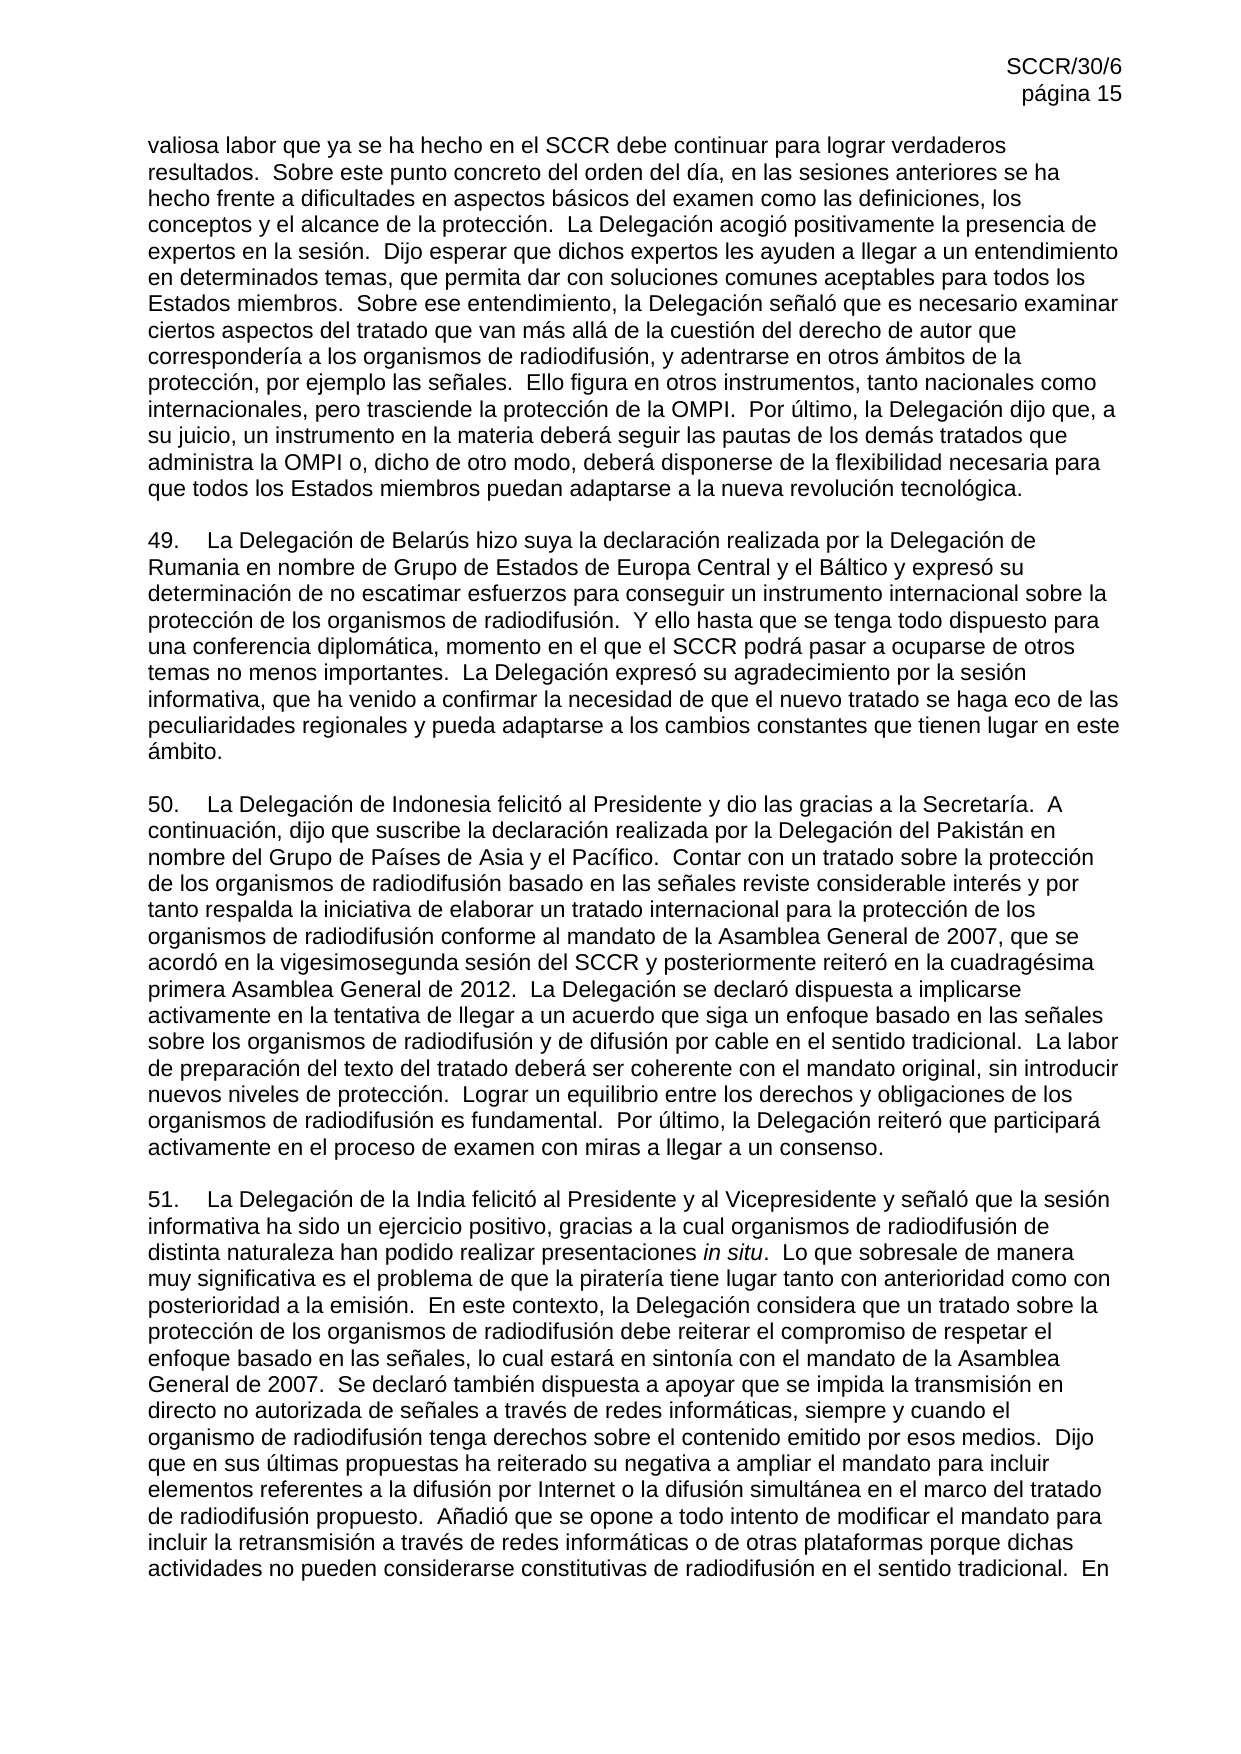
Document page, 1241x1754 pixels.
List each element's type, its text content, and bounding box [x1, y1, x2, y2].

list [148, 132, 1122, 501]
list La Delegación de Indonesia felicitó al Presidente y dio las gracias a la Secretaría. A continuación, dijo que suscribe la declaración realizada por la Delegación del Pakistán en nombre del Grupo de Países de Asia y el Pacífico. Contar con un tratado sobre la protección de los organismos de radiodifusión basado en las señales reviste considerable interés y por tanto respalda la iniciativa de elaborar un tratado internacional para la protección de los organismos de radiodifusión conforme al mandato de la Asamblea General de 2007, que se acordó en la vigesimosegunda sesión del SCCR y posteriormente reiteró en la cuadragésima primera Asamblea General de 2012. La Delegación se declaró dispuesta a implicarse activamente en la tentativa de llegar a un acuerdo que siga un enfoque basado en las señales sobre los organismos de radiodifusión y de difusión por cable en el sentido tradicional. La labor de preparación del texto del tratado deberá ser coherente con el mandato original, sin introducir nuevos niveles de protección. Lograr un equilibrio entre los derechos y obligaciones de los organismos de radiodifusión es fundamental. Por último, la Delegación reiteró que participará activamente en el proceso de examen con miras a llegar a un consenso. [148, 791, 1122, 1160]
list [148, 1186, 1122, 1582]
list La Delegación de Belarús hizo suya la declaración realizada por la Delegación de Rumania en nombre de Grupo de Estados de Europa Central y el Báltico y expresó su determinación de no escatimar esfuerzos para conseguir un instrumento internacional sobre la protección de los organismos de radiodifusión. Y ello hasta que se tenga todo dispuesto para una conferencia diplomática, momento en el que el SCCR podrá pasar a ocuparse de otros temas no menos importantes. La Delegación expresó su agradecimiento por la sesión informativa, que ha venido a confirmar la necesidad de que el nuevo tratado se haga eco de las peculiaridades regionales y pueda adaptarse a los cambios constantes que tienen lugar en este ámbito. [148, 527, 1122, 765]
